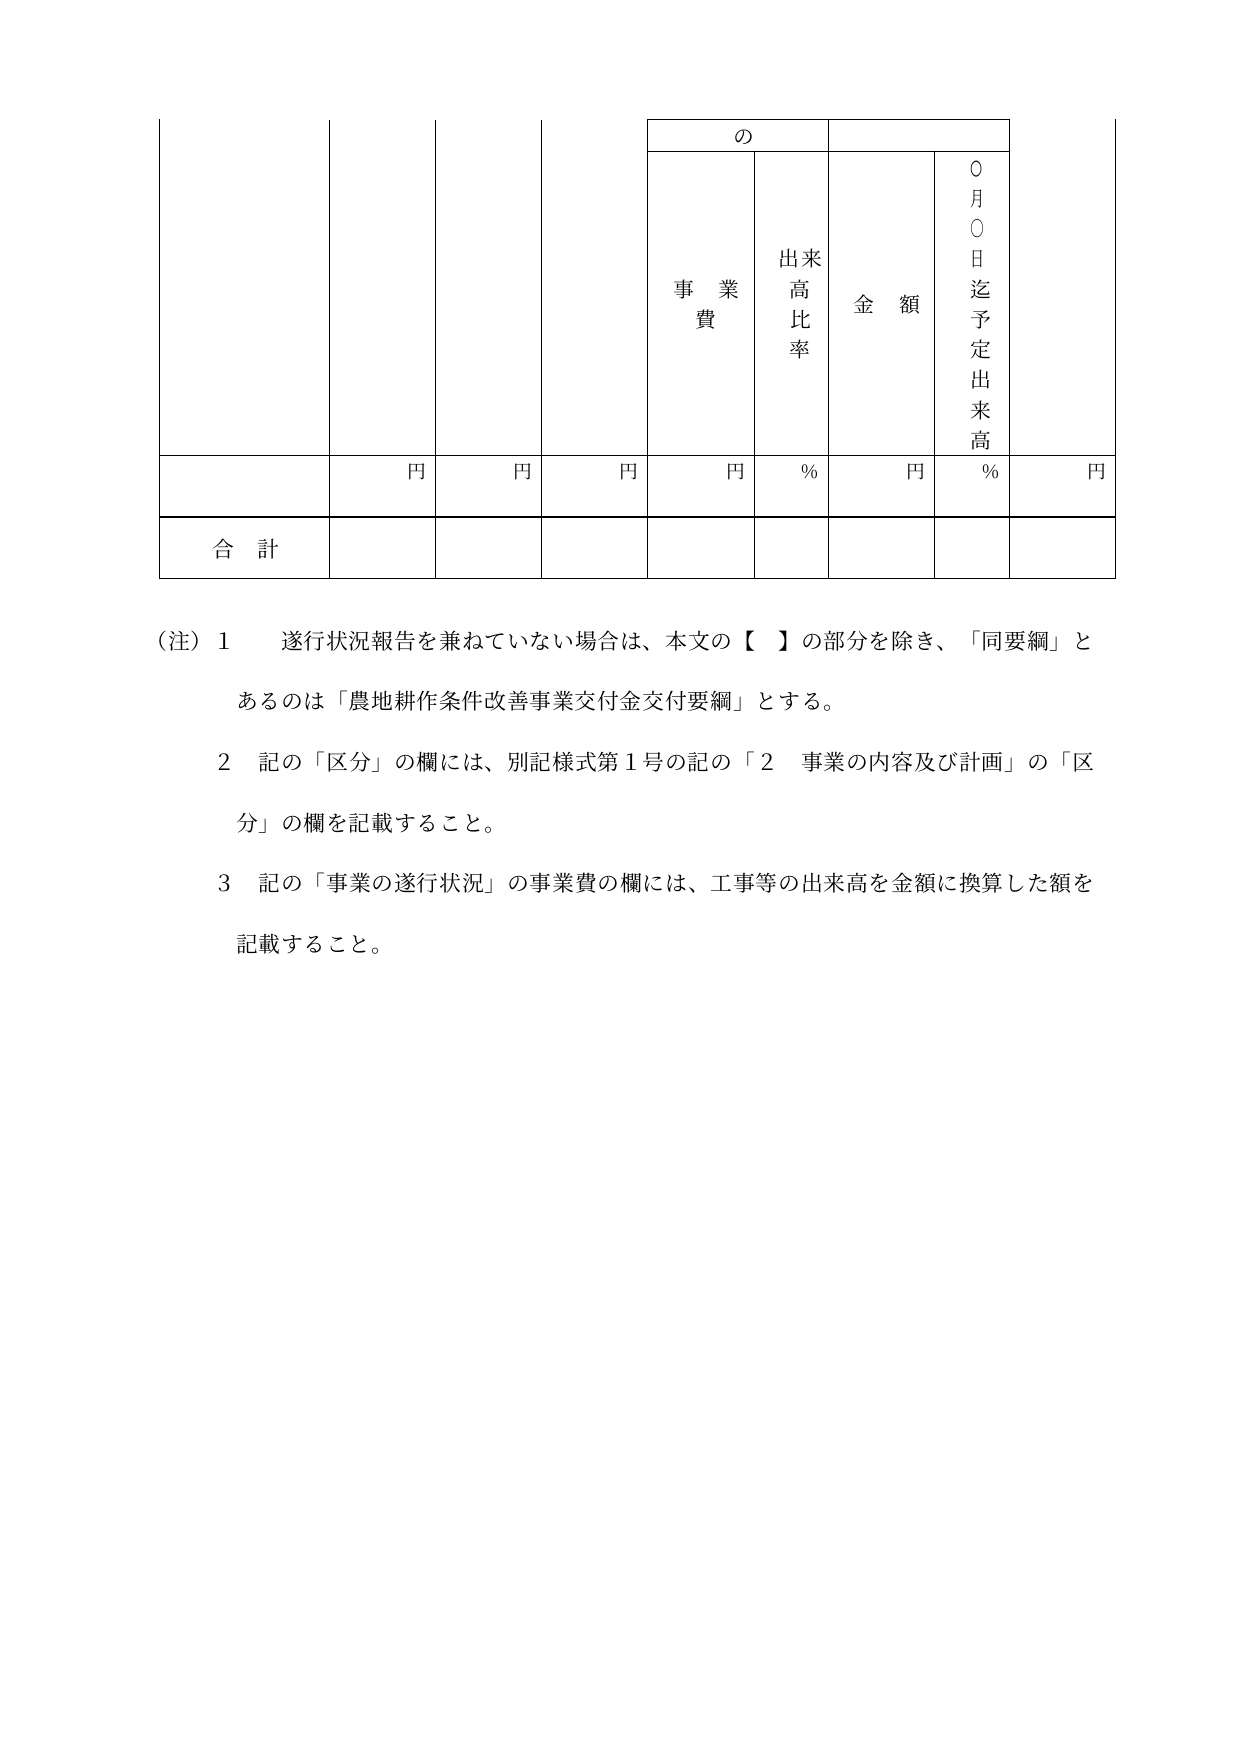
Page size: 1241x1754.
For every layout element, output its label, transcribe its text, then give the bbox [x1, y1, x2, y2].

table_cell ○年○月○日までに 完了したもの [648, 120, 828, 151]
table_cell [1010, 518, 1115, 578]
table_cell 円 [542, 456, 647, 516]
table_cell 事 業 費 [648, 152, 754, 455]
table_cell 円 [436, 456, 541, 516]
text ３ 記の「事業の遂行状況」の事業費の欄には、工事等の出来高を金額に換算した額を記載すること。 [213, 852, 1095, 973]
table_cell 金 額 [829, 152, 934, 455]
table_cell 円 [1010, 456, 1115, 516]
text ２ 記の「区分」の欄には、別記様式第１号の記の「２ 事業の内容及び計画」の「区分」の欄を記載すること。 [213, 731, 1095, 852]
table_cell ％ [935, 456, 1009, 516]
table_cell 出来高 比 率 [755, 152, 828, 455]
table_cell [542, 518, 647, 578]
table_cell 円 [648, 456, 754, 516]
text （注）１ 遂行状況報告を兼ねていない場合は、本文の【 】の部分を除き、「同要綱」とあるのは「農地耕作条件改善事業交付金交付要綱」とする。 [145, 609, 1095, 731]
table_cell [160, 456, 329, 516]
table_cell ％ [755, 456, 828, 516]
table_cell [436, 518, 541, 578]
table_cell ○月○日 迄予定 出来高 [935, 152, 1009, 455]
table_cell [330, 518, 435, 578]
table_cell 円 [829, 456, 934, 516]
table_cell [648, 518, 754, 578]
table_cell [755, 518, 828, 578]
table_cell 合 計 [160, 518, 329, 578]
table_cell [829, 518, 934, 578]
table_cell [935, 518, 1009, 578]
table_cell 円 [330, 456, 435, 516]
